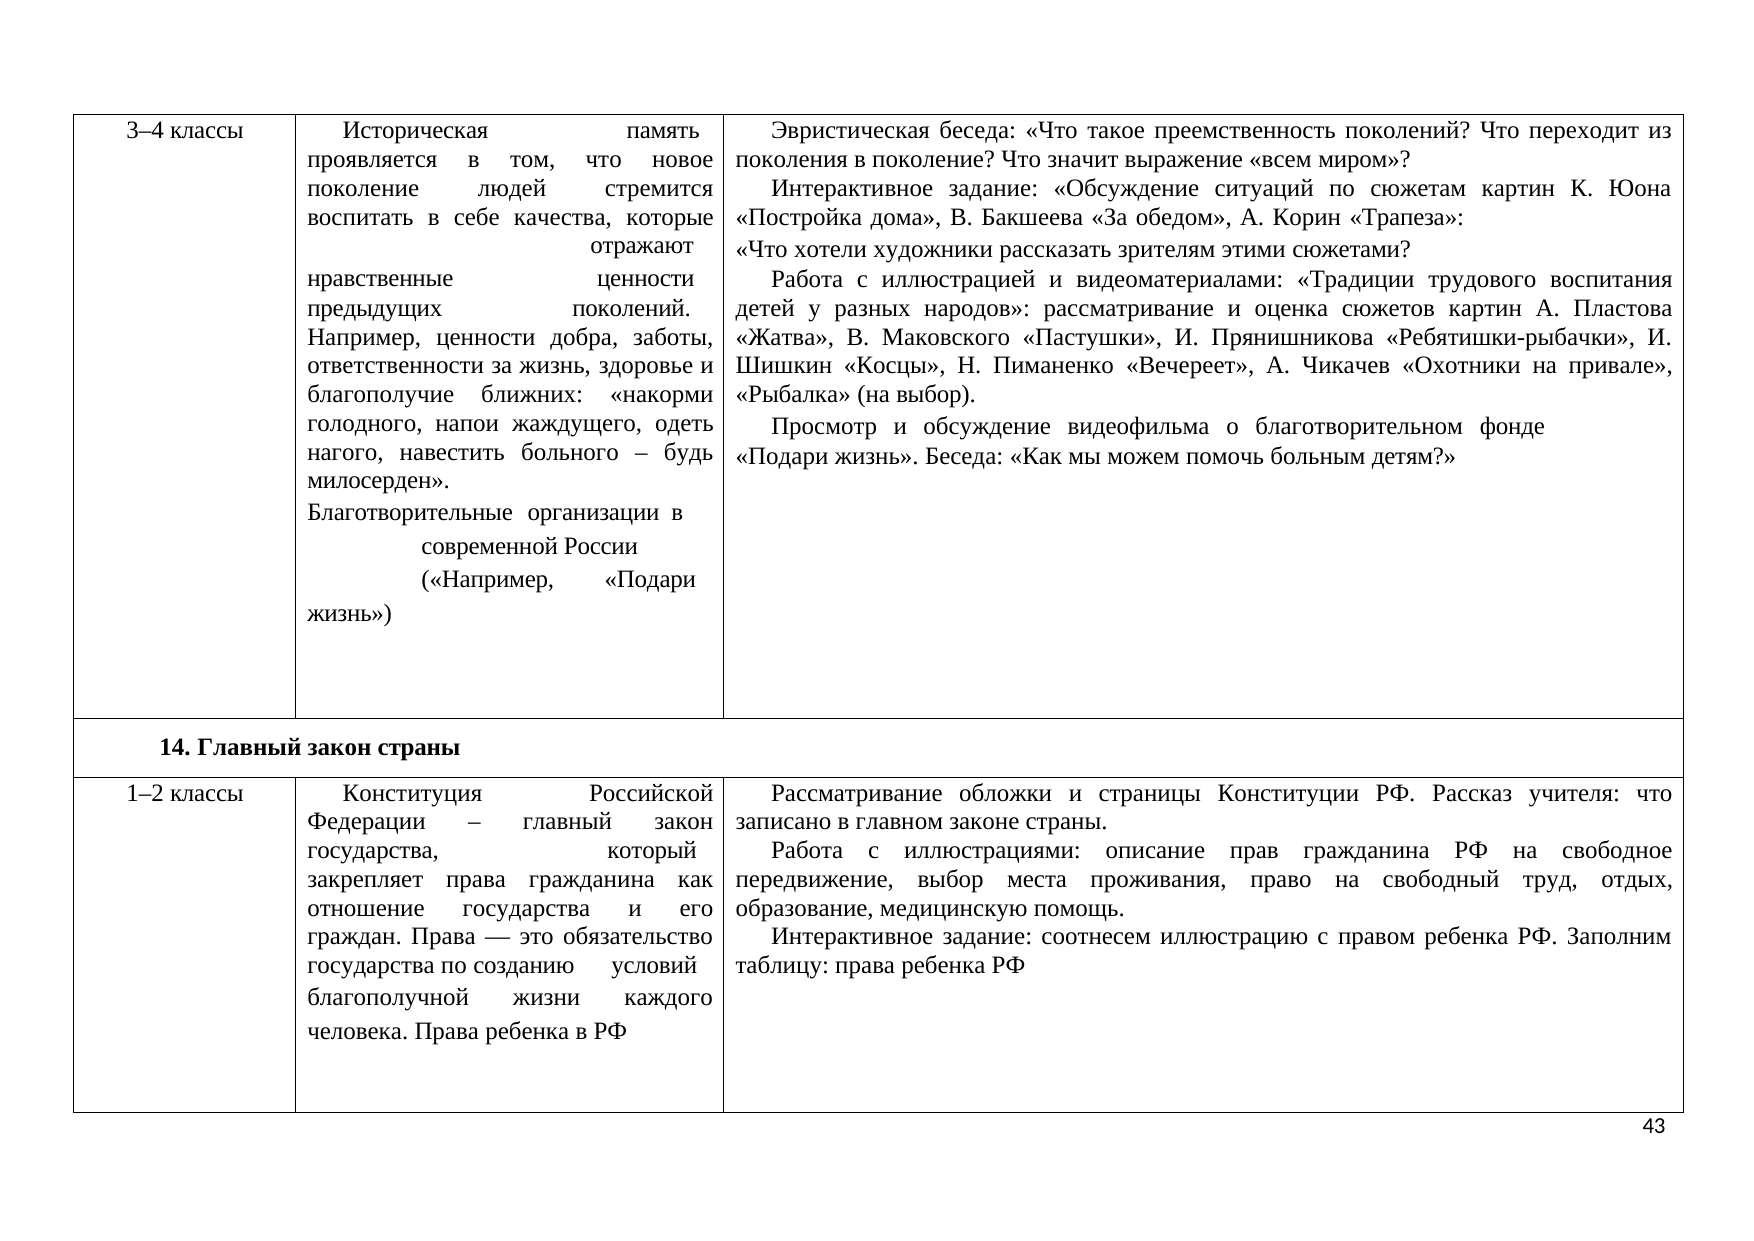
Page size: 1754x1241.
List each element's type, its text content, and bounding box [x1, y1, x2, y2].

table_cell 1–2 классы [74, 778, 295, 1112]
table_header Эвристическая беседа: «Что такое преемственность поколений? Что переходит из поколения в поколение? Что значит выражение «всем миром»? Интерактивное задание: «Обсуждение ситуаций по сюжетам картин К. Юона «Постройка дома», В. Бакшеева «За обедом», А. Корин «Трапеза»: «Что хотели художники рассказать зрителям этими сюжетами? Работа с иллюстрацией и видеоматериалами: «Традиции трудового воспитания детей у разных народов»: рассматривание и оценка сюжетов картин А. Пластова «Жатва», В. Маковского «Пастушки», И. Прянишникова «Ребятишки-рыбачки», И. Шишкин «Косцы», Н. Пиманенко «Вечереет», А. Чикачев «Охотники на привале», «Рыбалка» (на выбор). Просмотр и обсуждение видеофильма о благотворительном фонде «Подари жизнь». Беседа: «Как мы можем помочь больным детям?» [724, 115, 1683, 718]
table_cell Рассматривание обложки и страницы Конституции РФ. Рассказ учителя: что записано в главном законе страны. Работа с иллюстрациями: описание прав гражданина РФ на свободное передвижение, выбор места проживания, право на свободный труд, отдых, образование, медицинскую помощь. Интерактивное задание: соотнесем иллюстрацию с правом ребенка РФ. Заполним таблицу: права ребенка РФ [724, 778, 1683, 1112]
table_header Историческая память проявляется в том, что новое поколение людей стремится воспитать в себе качества, которые отражают нравственные ценности предыдущих поколений. Например, ценности добра, заботы, ответственности за жизнь, здоровье и благополучие ближних: «накорми голодного, напои жаждущего, одеть нагого, навестить больного – будь милосерден». Благотворительные организации в современной России («Например, «Подари жизнь») [296, 115, 723, 718]
table_cell 14. Главный закон страны [74, 719, 1683, 777]
table_header 3–4 классы [74, 115, 295, 718]
table_cell Конституция Российской Федерации – главный закон государства, который закрепляет права гражданина как отношение государства и его граждан. Права — это обязательство государства по созданию условий благополучной жизни каждого человека. Права ребенка в РФ [296, 778, 723, 1112]
